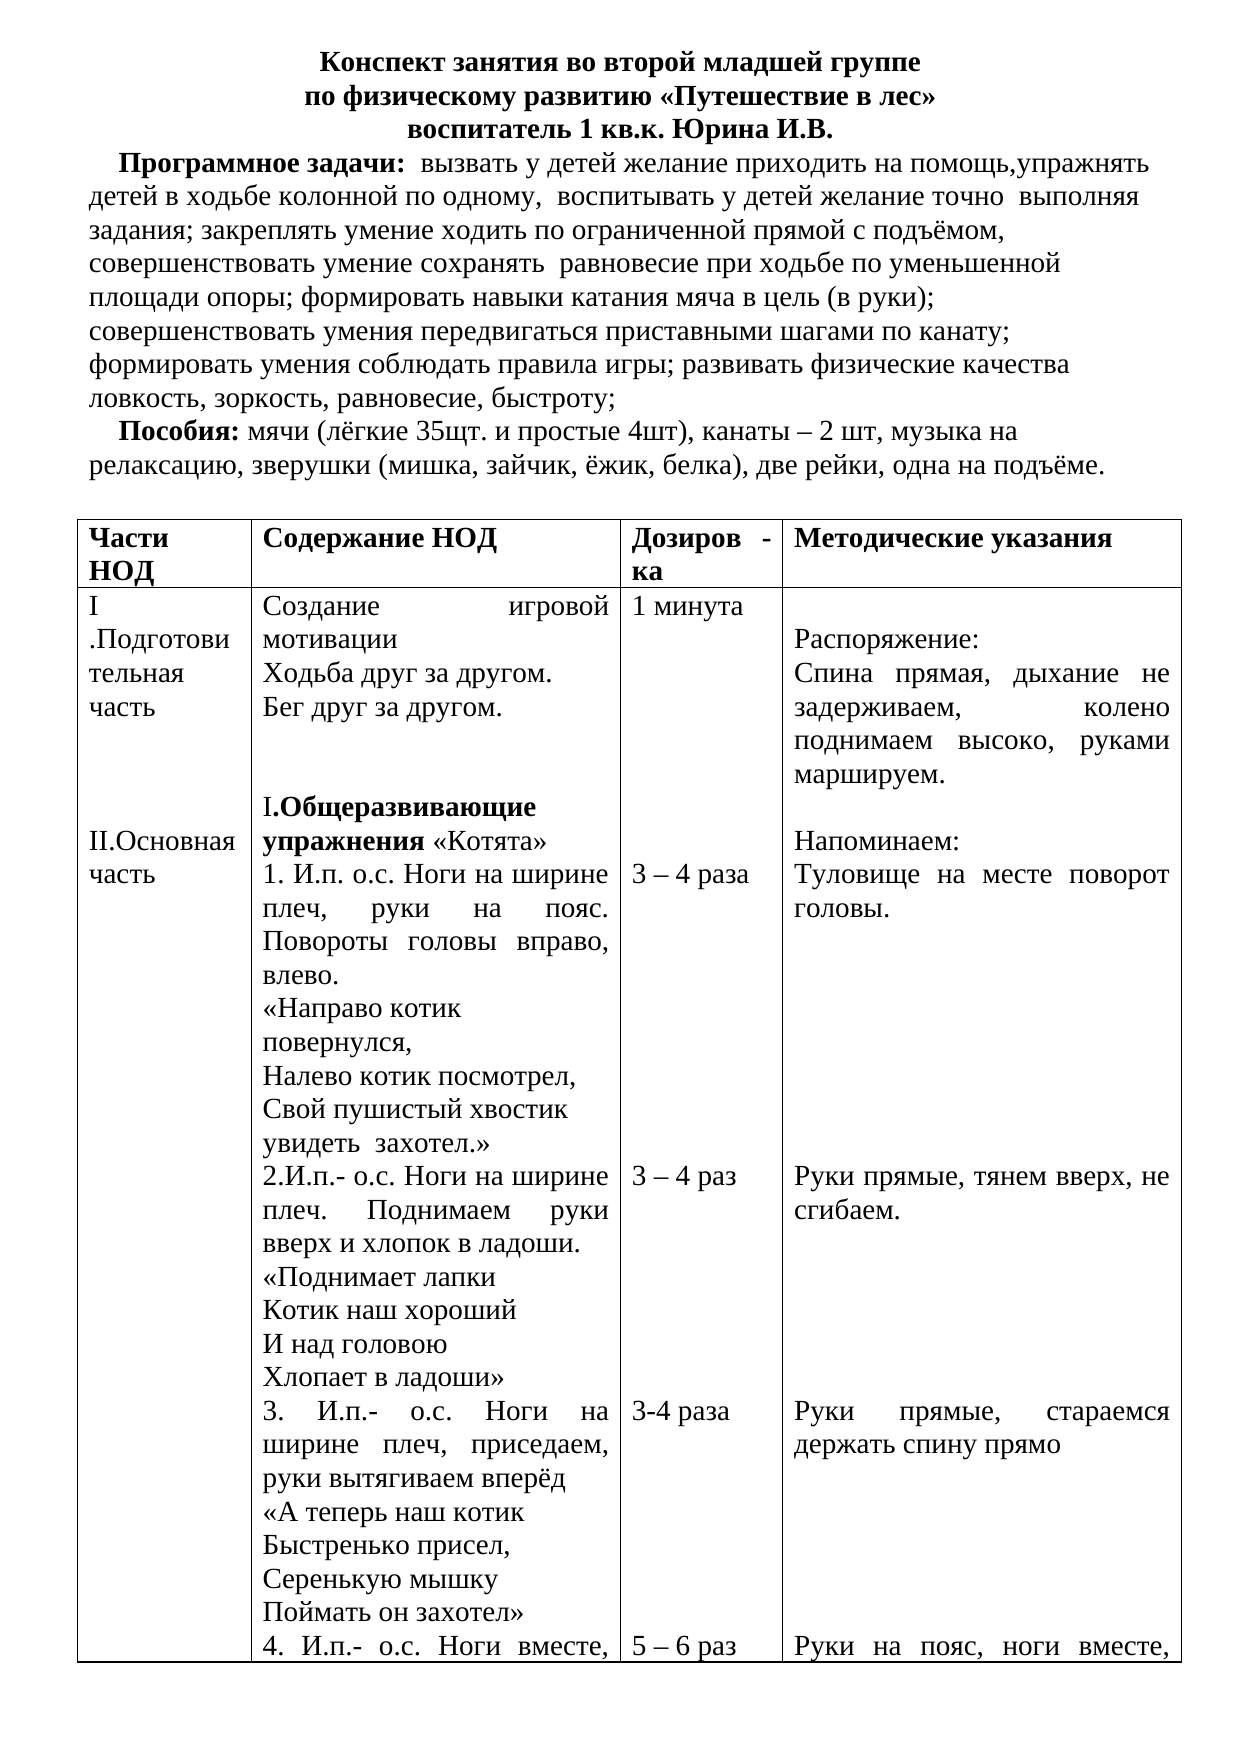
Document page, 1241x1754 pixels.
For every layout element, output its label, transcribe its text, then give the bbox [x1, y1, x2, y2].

text Конспект занятия во второй младшей группе [89, 44, 1152, 78]
table_header Методические указания [783, 520, 1181, 587]
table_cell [783, 588, 1181, 1661]
text по физическому развитию «Путешествие в лес» [89, 78, 1152, 111]
table_header Части НОД [78, 520, 251, 587]
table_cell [621, 588, 782, 1661]
text Пособия: мячи (лёгкие 35щт. и простые 4шт), канаты – 2 шт, музыка на релаксацию, зверушки (мишка, зайчик, ёжик, белка), две рейки, одна на подъёме. [89, 413, 1152, 480]
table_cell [252, 588, 620, 1661]
text Программное задачи: вызвать у детей желание приходить на помощь,упражнять детей в ходьбе колонной по одному, воспитывать у детей желание точно выполняя задания; закреплять умение ходить по ограниченной прямой с подъёмом, совершенствовать умение сохранять равновесие при ходьбе по уменьшенной площади опоры; формировать навыки катания мяча в цель (в руки); совершенствовать умения передвигаться приставными шагами по канату; формировать умения соблюдать правила игры; развивать физические качества ловкость, зоркость, равновесие, быстроту; [89, 145, 1152, 413]
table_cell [78, 588, 251, 1661]
table_header Дозиров - ка [621, 520, 782, 587]
text воспитатель 1 кв.к. Юрина И.В. [89, 111, 1152, 145]
table_header Содержание НОД [252, 520, 620, 587]
